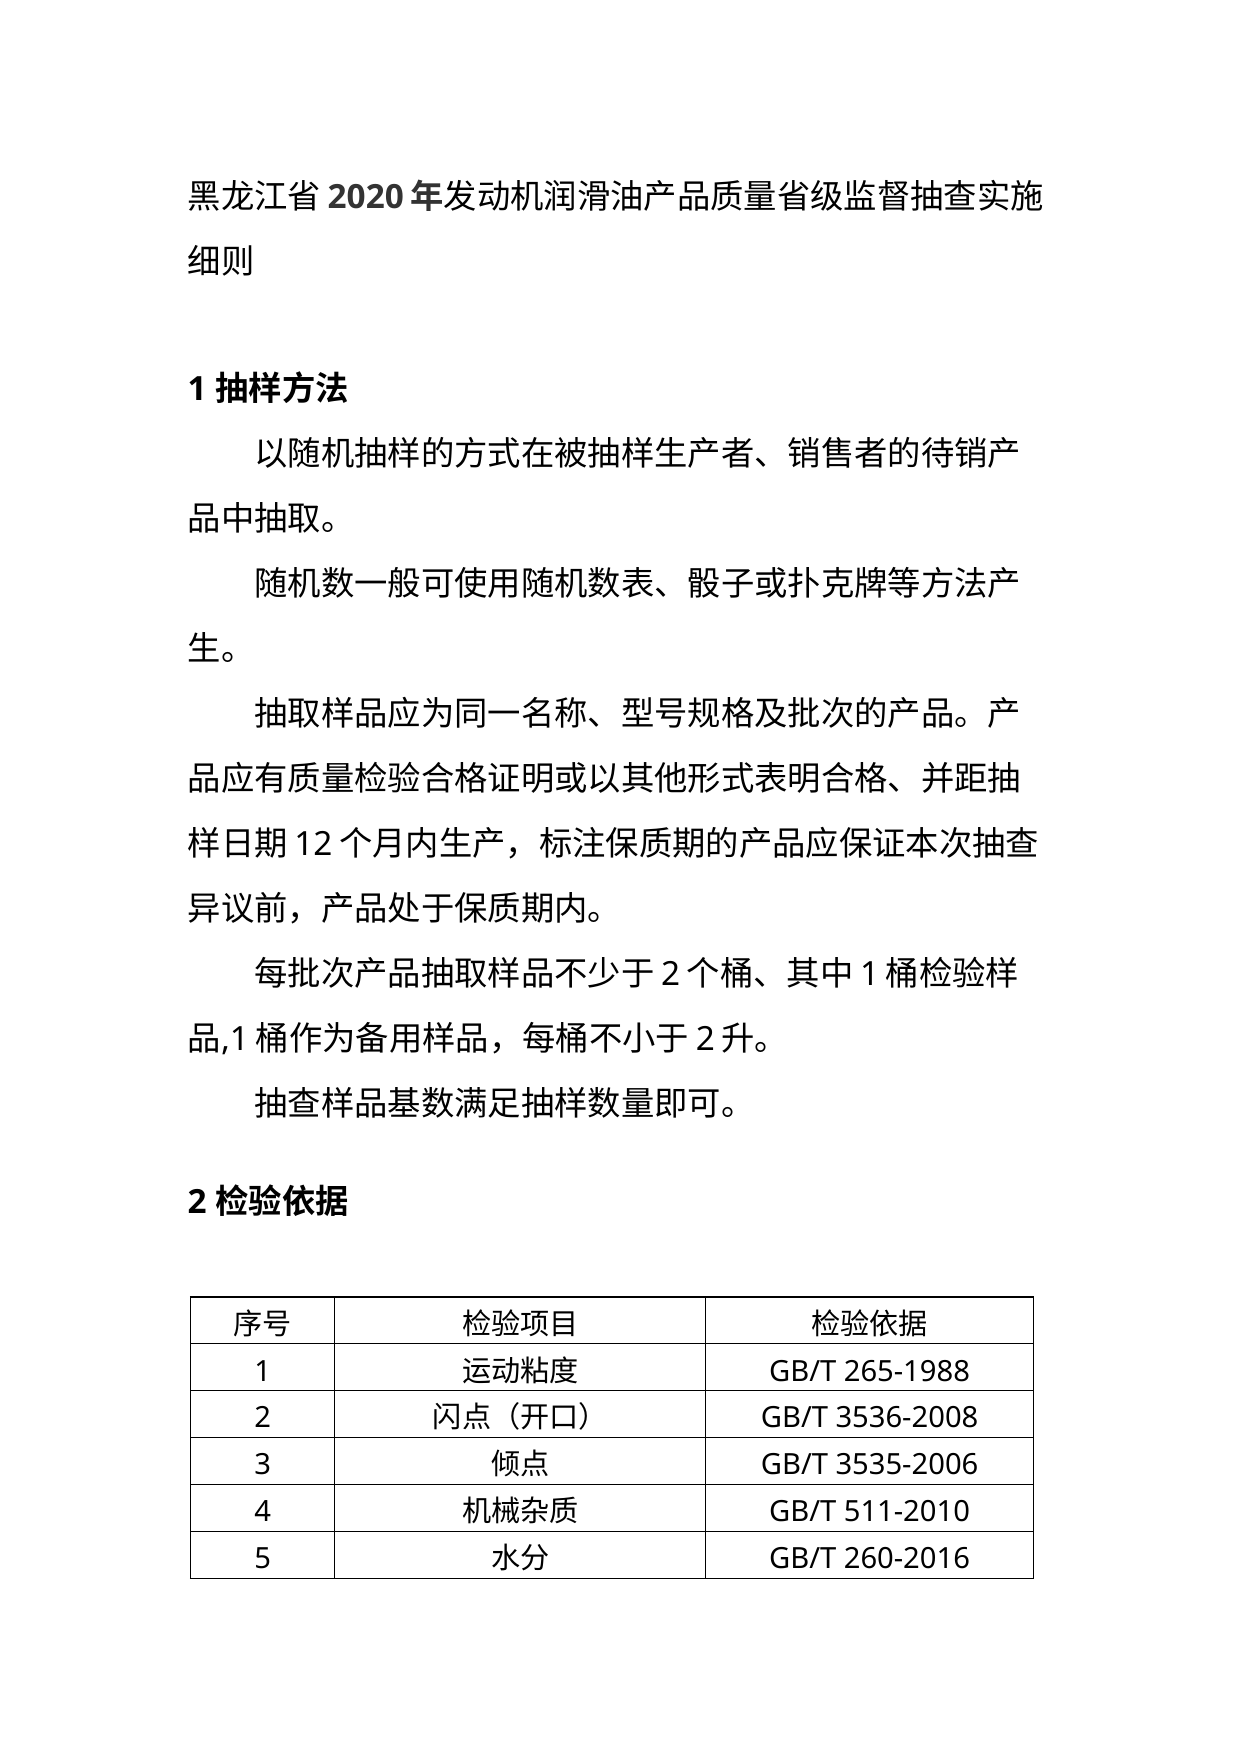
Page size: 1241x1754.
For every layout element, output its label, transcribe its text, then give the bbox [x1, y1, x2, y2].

table_cell 闪点（开口） [335, 1391, 705, 1437]
table_cell 5 [191, 1532, 334, 1578]
table_cell 3 [191, 1438, 334, 1484]
text 每批次产品抽取样品不少于2个桶、其中1桶检验样品,1桶作为备用样品，每桶不小于2升。 [187, 939, 1048, 1069]
table_header 检验项目 [335, 1298, 705, 1343]
table_header 检验依据 [706, 1298, 1033, 1343]
text 以随机抽样的方式在被抽样生产者、销售者的待销产品中抽取。 [187, 419, 1048, 549]
text 抽查样品基数满足抽样数量即可。 [187, 1069, 1048, 1134]
text 黑龙江省2020年发动机润滑油产品质量省级监督抽查实施细则 [187, 162, 1053, 292]
table_cell GB/T 265-1988 [706, 1344, 1033, 1390]
table_cell 水分 [335, 1532, 705, 1578]
table_cell GB/T 260-2016 [706, 1532, 1033, 1578]
table_cell 机械杂质 [335, 1485, 705, 1531]
table_cell 2 [191, 1391, 334, 1437]
table_header 序号 [191, 1298, 334, 1343]
text 2 检验依据 [187, 1166, 1048, 1231]
table_cell GB/T 3535-2006 [706, 1438, 1033, 1484]
text 1 抽样方法 [187, 354, 1048, 419]
table_cell 倾点 [335, 1438, 705, 1484]
text 抽取样品应为同一名称、型号规格及批次的产品。产品应有质量检验合格证明或以其他形式表明合格、并距抽样日期12个月内生产，标注保质期的产品应保证本次抽查异议前，产品处于保质期内。 [187, 679, 1048, 939]
table_cell 4 [191, 1485, 334, 1531]
table_cell GB/T 3536-2008 [706, 1391, 1033, 1437]
table_cell 1 [191, 1344, 334, 1390]
text 随机数一般可使用随机数表、骰子或扑克牌等方法产生。 [187, 549, 1048, 679]
table_cell 运动粘度 [335, 1344, 705, 1390]
table_cell GB/T 511-2010 [706, 1485, 1033, 1531]
